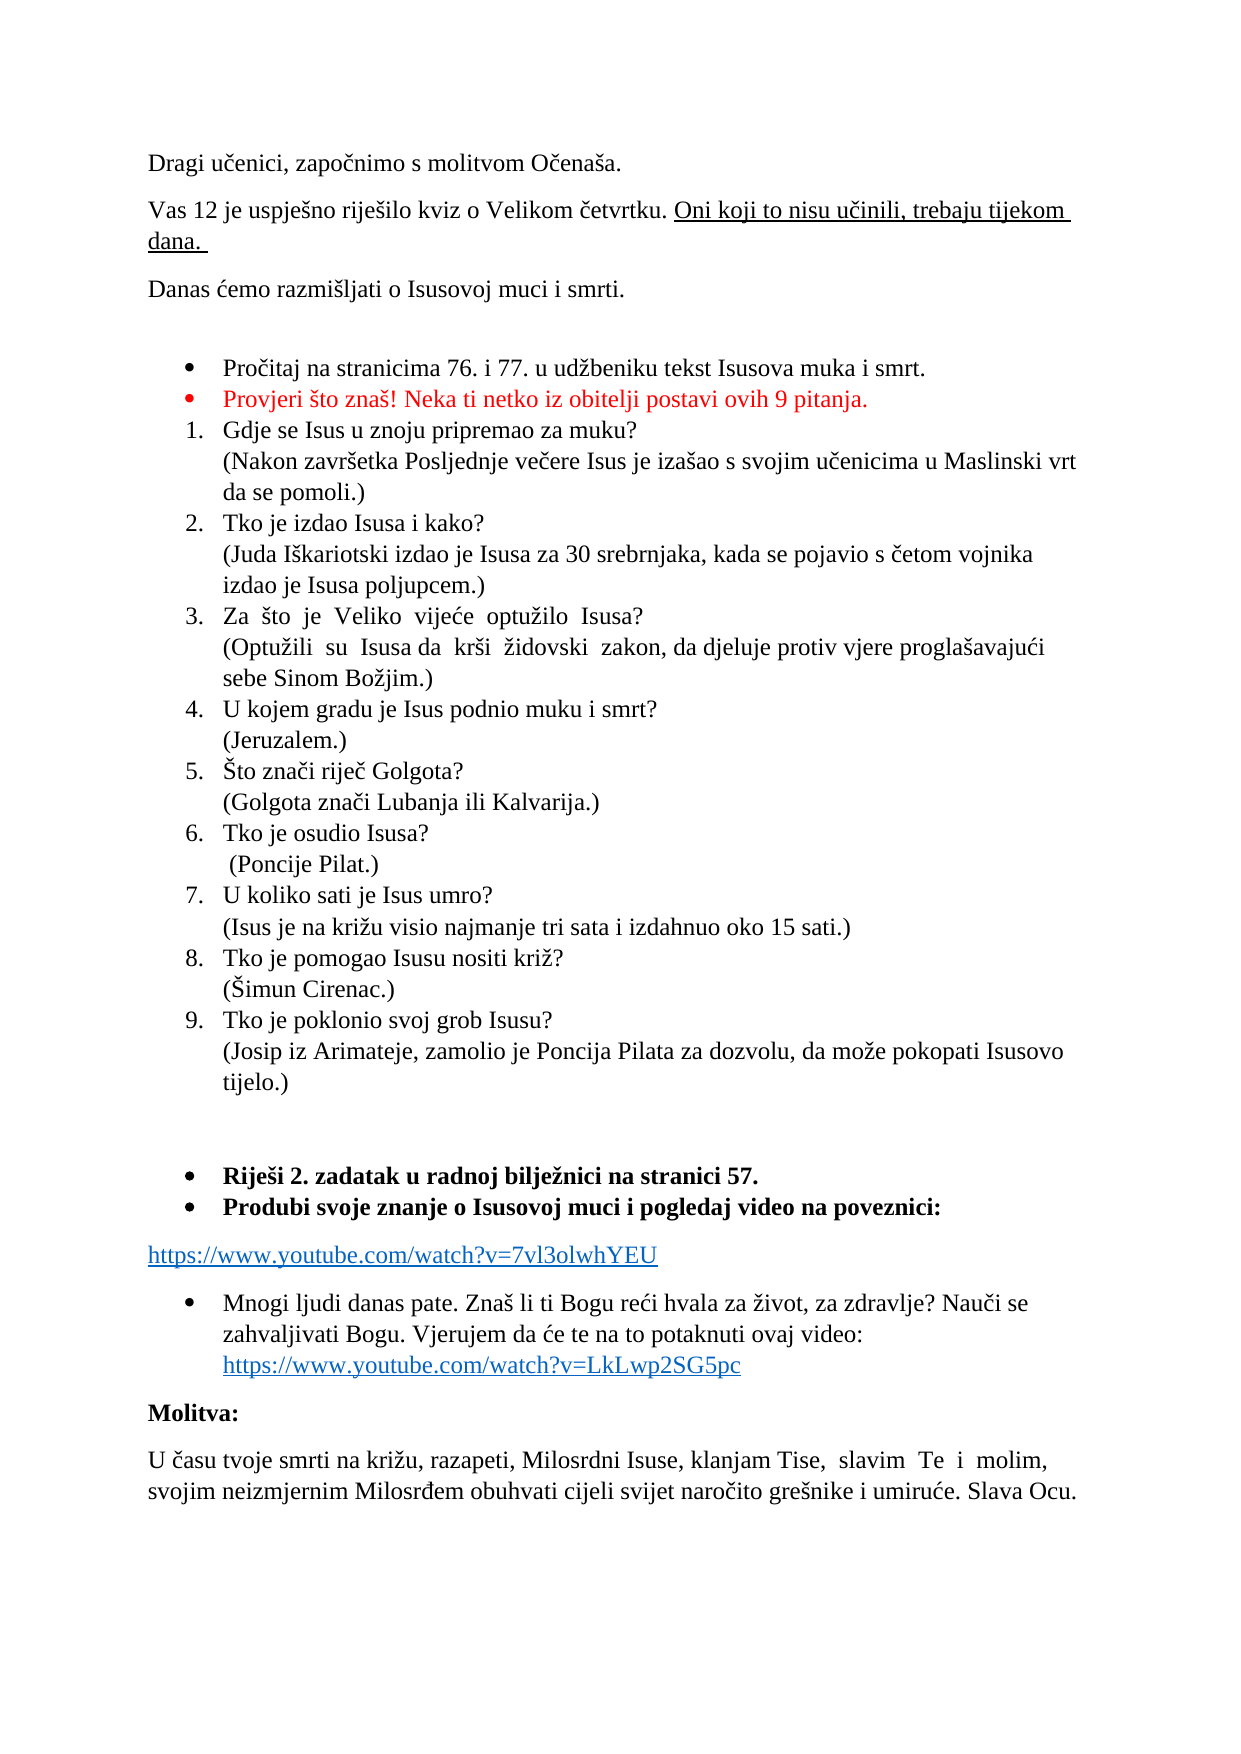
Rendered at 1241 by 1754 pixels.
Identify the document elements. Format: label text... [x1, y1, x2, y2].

list Pročitaj na stranicima 76. i 77. u udžbeniku tekst Isusova muka i smrt. [185, 353, 1093, 382]
list Produbi svoje znanje o Isusovoj muci i pogledaj video na poveznici: [185, 1192, 1093, 1221]
list U koliko sati je Isus umro? [185, 881, 1093, 909]
list Tko je pomogao Isusu nositi križ? [185, 943, 1093, 971]
text Molitva: [148, 1398, 1093, 1426]
list (Poncije Pilat.) [223, 849, 1093, 878]
list Što znači riječ Golgota? [185, 756, 1093, 785]
text Danas ćemo razmišljati o Isusovoj muci i smrti. [148, 274, 1093, 303]
text Dragi učenici, započnimo s molitvom Očenaša. [148, 148, 1093, 176]
list (Golgota znači Lubanja ili Kalvarija.) [223, 787, 1093, 816]
text https://www.youtube.com/watch?v=7vl3olwhYEU [148, 1240, 1093, 1269]
list Mnogi ljudi danas pate. Znaš li ti Bogu reći hvala za život, za zdravlje? Nauči se zahvaljivati Bogu. Vjerujem da će te na to potaknuti ovaj video: https://www.youtube.com/watch?v=LkLwp2SG5pc [185, 1288, 1093, 1379]
text Vas 12 je uspješno riješilo kviz o Velikom četvrtku. Oni koji to nisu učinili, trebaju tijekom dana. [148, 195, 1093, 255]
list Tko je poklonio svoj grob Isusu? [185, 1005, 1093, 1033]
list (Jeruzalem.) [223, 725, 1093, 754]
list (Nakon završetka Posljednje večere Isus je izašao s svojim učenicima u Maslinski vrt da se pomoli.) [223, 446, 1093, 506]
list Tko je izdao Isusa i kako? [185, 508, 1093, 537]
list U kojem gradu je Isus podnio muku i smrt? [185, 694, 1093, 723]
list Tko je osudio Isusa? [185, 818, 1093, 847]
list (Optužili su Isusa da krši židovski zakon, da djeluje protiv vjere proglašavajući sebe Sinom Božjim.) [223, 632, 1093, 692]
list (Juda Iškariotski izdao je Isusa za 30 srebrnjaka, kada se pojavio s četom vojnika izdao je Isusa poljupcem.) [223, 539, 1093, 599]
list Provjeri što znaš! Neka ti netko iz obitelji postavi ovih 9 pitanja. [185, 384, 1093, 413]
list (Isus je na križu visio najmanje tri sata i izdahnuo oko 15 sati.) [223, 912, 1093, 940]
list (Šimun Cirenac.) [223, 974, 1093, 1002]
list Za što je Veliko vijeće optužilo Isusa? [185, 601, 1093, 630]
list Riješi 2. zadatak u radnoj bilježnici na stranici 57. [185, 1161, 1093, 1190]
list Gdje se Isus u znoju pripremao za muku? [185, 415, 1093, 444]
list (Josip iz Arimateje, zamolio je Poncija Pilata za dozvolu, da može pokopati Isusovo tijelo.) [223, 1036, 1093, 1096]
text U času tvoje smrti na križu, razapeti, Milosrdni Isuse, klanjam Tise, slavim Te i molim, svojim neizmjernim Milosrđem obuhvati cijeli svijet naročito grešnike i umiruće. Slava Ocu. [148, 1445, 1093, 1505]
